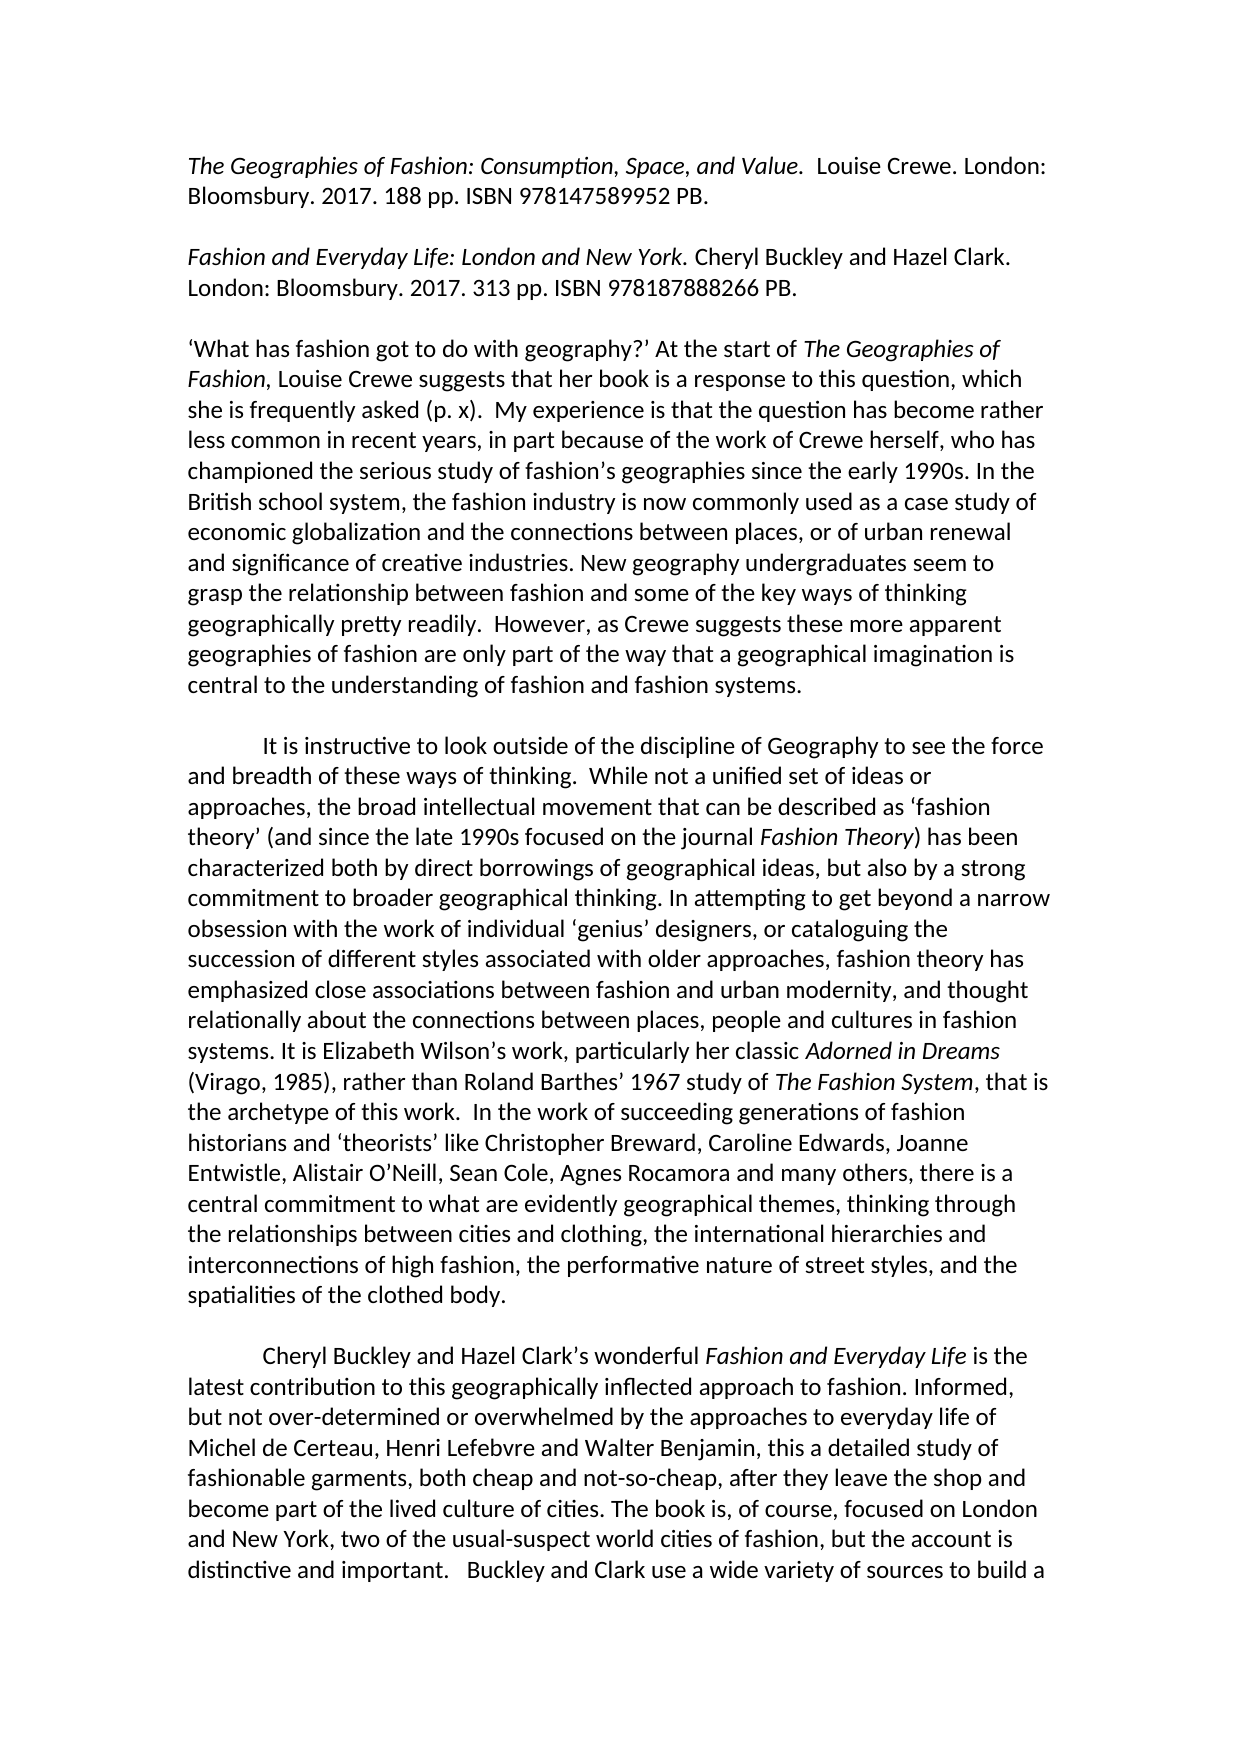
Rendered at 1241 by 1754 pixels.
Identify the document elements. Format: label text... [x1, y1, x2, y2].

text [187, 1340, 1053, 1584]
text ‘What has fashion got to do with geography?’ At the start of The Geographies of Fashion, Louise Crewe suggests that her book is a response to this question, which she is frequently asked (p. x). My experience is that the question has become rather less common in recent years, in part because of the work of Crewe herself, who has championed the serious study of fashion’s geographies since the early 1990s. In the British school system, the fashion industry is now commonly used as a case study of economic globalization and the connections between places, or of urban renewal and significance of creative industries. New geography undergraduates seem to grasp the relationship between fashion and some of the key ways of thinking geographically pretty readily. However, as Crewe suggests these more apparent geographies of fashion are only part of the way that a geographical imagination is central to the understanding of fashion and fashion systems. [187, 333, 1053, 699]
text Fashion and Everyday Life: London and New York. Cheryl Buckley and Hazel Clark. London: Bloomsbury. 2017. 313 pp. ISBN 978187888266 PB. [187, 242, 1053, 303]
text The Geographies of Fashion: Consumption, Space, and Value. Louise Crewe. London: Bloomsbury. 2017. 188 pp. ISBN 978147589952 PB. [187, 150, 1053, 211]
text It is instructive to look outside of the discipline of Geography to see the force and breadth of these ways of thinking. While not a unified set of ideas or approaches, the broad intellectual movement that can be described as ‘fashion theory’ (and since the late 1990s focused on the journal Fashion Theory) has been characterized both by direct borrowings of geographical ideas, but also by a strong commitment to broader geographical thinking. In attempting to get beyond a narrow obsession with the work of individual ‘genius’ designers, or cataloguing the succession of different styles associated with older approaches, fashion theory has emphasized close associations between fashion and urban modernity, and thought relationally about the connections between places, people and cultures in fashion systems. It is Elizabeth Wilson’s work, particularly her classic Adorned in Dreams (Virago, 1985), rather than Roland Barthes’ 1967 study of The Fashion System, that is the archetype of this work. In the work of succeeding generations of fashion historians and ‘theorists’ like Christopher Breward, Caroline Edwards, Joanne Entwistle, Alistair O’Neill, Sean Cole, Agnes Rocamora and many others, there is a central commitment to what are evidently geographical themes, thinking through the relationships between cities and clothing, the international hierarchies and interconnections of high fashion, the performative nature of street styles, and the spatialities of the clothed body. [187, 730, 1053, 1310]
